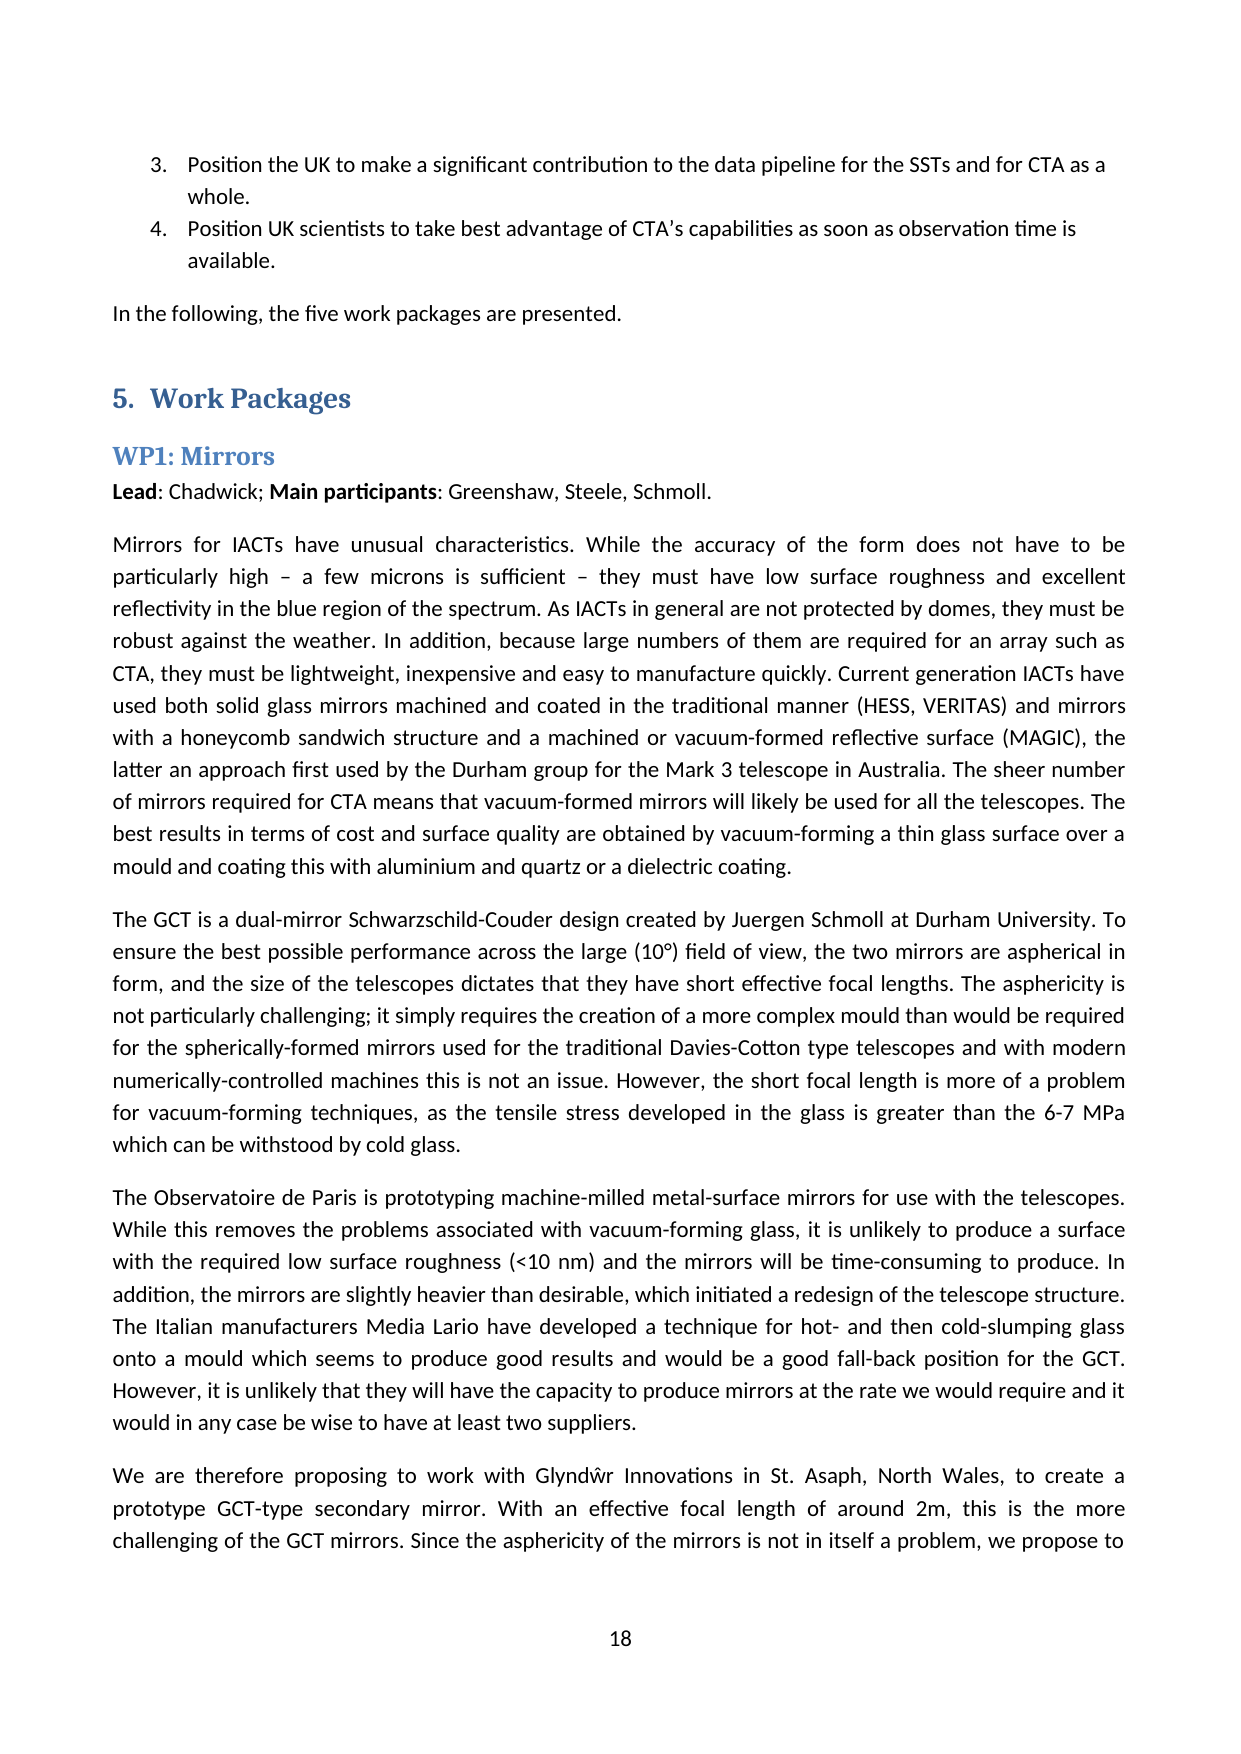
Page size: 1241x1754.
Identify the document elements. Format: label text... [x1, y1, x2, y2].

subtitle WP1: Mirrors [112, 441, 1128, 472]
subtitle Work Packages [112, 382, 1128, 415]
text Lead: Chadwick; Main participants: Greenshaw, Steele, Schmoll. [112, 477, 1128, 505]
list Position the UK to make a significant contribution to the data pipeline for the SSTs and for CTA as a whole. [150, 150, 1128, 210]
text The GCT is a dual-mirror Schwarzschild-Couder design created by Juergen Schmoll at Durham University. To ensure the best possible performance across the large (10°) field of view, the two mirrors are aspherical in form, and the size of the telescopes dictates that they have short effective focal lengths. The asphericity is not particularly challenging; it simply requires the creation of a more complex mould than would be required for the spherically-formed mirrors used for the traditional Davies-Cotton type telescopes and with modern numerically-controlled machines this is not an issue. However, the short focal length is more of a problem for vacuum-forming techniques, as the tensile stress developed in the glass is greater than the 6-7 MPa which can be withstood by cold glass. [112, 905, 1128, 1158]
text The Observatoire de Paris is prototyping machine-milled metal-surface mirrors for use with the telescopes. While this removes the problems associated with vacuum-forming glass, it is unlikely to produce a surface with the required low surface roughness (<10 nm) and the mirrors will be time-consuming to produce. In addition, the mirrors are slightly heavier than desirable, which initiated a redesign of the telescope structure. The Italian manufacturers Media Lario have developed a technique for hot- and then cold-slumping glass onto a mould which seems to produce good results and would be a good fall-back position for the GCT. However, it is unlikely that they will have the capacity to produce mirrors at the rate we would require and it would in any case be wise to have at least two suppliers. [112, 1183, 1128, 1436]
text In the following, the five work packages are presented. [112, 299, 1128, 328]
text Mirrors for IACTs have unusual characteristics. While the accuracy of the form does not have to be particularly high – a few microns is sufficient – they must have low surface roughness and excellent reflectivity in the blue region of the spectrum. As IACTs in general are not protected by domes, they must be robust against the weather. In addition, because large numbers of them are required for an array such as CTA, they must be lightweight, inexpensive and easy to manufacture quickly. Current generation IACTs have used both solid glass mirrors machined and coated in the traditional manner (HESS, VERITAS) and mirrors with a honeycomb sandwich structure and a machined or vacuum-formed reflective surface (MAGIC), the latter an approach first used by the Durham group for the Mark 3 telescope in Australia. The sheer number of mirrors required for CTA means that vacuum-formed mirrors will likely be used for all the telescopes. The best results in terms of cost and surface quality are obtained by vacuum-forming a thin glass surface over a mould and coating this with aluminium and quartz or a dielectric coating. [112, 530, 1128, 880]
list Position UK scientists to take best advantage of CTA’s capabilities as soon as observation time is available. [150, 214, 1128, 274]
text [112, 1461, 1128, 1554]
